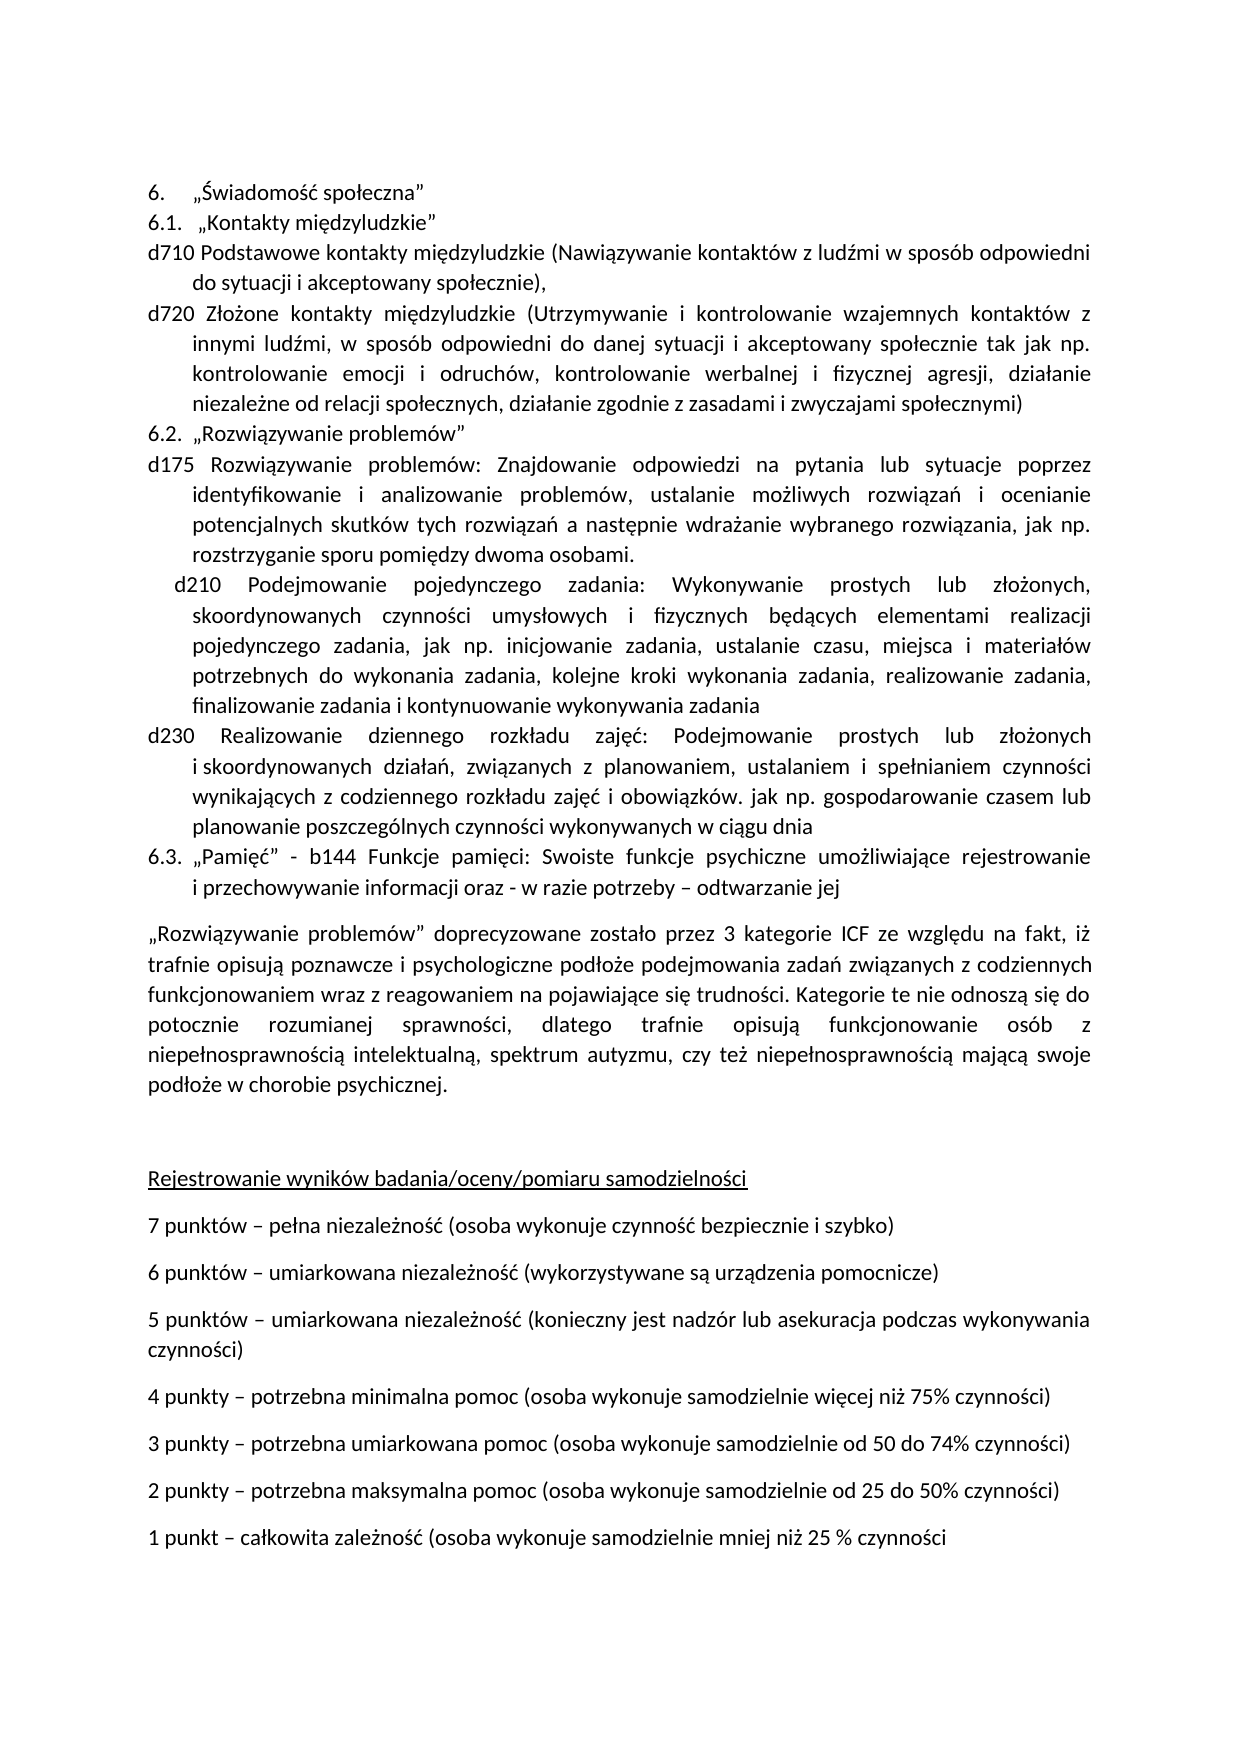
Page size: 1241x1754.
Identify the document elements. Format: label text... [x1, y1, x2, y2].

text 2 punkty – potrzebna maksymalna pomoc (osoba wykonuje samodzielnie od 25 do 50% czynności) [148, 1476, 1092, 1504]
list d720 Złożone kontakty międzyludzkie (Utrzymywanie i kontrolowanie wzajemnych kontaktów z innymi ludźmi, w sposób odpowiedni do danej sytuacji i akceptowany społecznie tak jak np. kontrolowanie emocji i odruchów, kontrolowanie werbalnej i fizycznej agresji, działanie niezależne od relacji społecznych, działanie zgodnie z zasadami i zwyczajami społecznymi) [148, 299, 1092, 417]
text 7 punktów – pełna niezależność (osoba wykonuje czynność bezpiecznie i szybko) [148, 1211, 1092, 1239]
list d210 Podejmowanie pojedynczego zadania: Wykonywanie prostych lub złożonych, skoordynowanych czynności umysłowych i fizycznych będących elementami realizacji pojedynczego zadania, jak np. inicjowanie zadania, ustalanie czasu, miejsca i materiałów potrzebnych do wykonania zadania, kolejne kroki wykonania zadania, realizowanie zadania, finalizowanie zadania i kontynuowanie wykonywania zadania [148, 571, 1092, 719]
list d710 Podstawowe kontakty międzyludzkie (Nawiązywanie kontaktów z ludźmi w sposób odpowiedni do sytuacji i akceptowany społecznie), [148, 238, 1092, 297]
text „Rozwiązywanie problemów” doprecyzowane zostało przez 3 kategorie ICF ze względu na fakt, iż trafnie opisują poznawcze i psychologiczne podłoże podejmowania zadań związanych z codziennych funkcjonowaniem wraz z reagowaniem na pojawiające się trudności. Kategorie te nie odnoszą się do potocznie rozumianej sprawności, dlatego trafnie opisują funkcjonowanie osób z niepełnosprawnością intelektualną, spektrum autyzmu, czy też niepełnosprawnością mającą swoje podłoże w chorobie psychicznej. [148, 919, 1092, 1099]
text 1 punkt – całkowita zależność (osoba wykonuje samodzielnie mniej niż 25 % czynności [148, 1523, 1092, 1551]
text 4 punkty – potrzebna minimalna pomoc (osoba wykonuje samodzielnie więcej niż 75% czynności) [148, 1382, 1092, 1410]
list „Świadomość społeczna” [148, 178, 1092, 206]
text 6 punktów – umiarkowana niezależność (wykorzystywane są urządzenia pomocnicze) [148, 1258, 1092, 1286]
list „Rozwiązywanie problemów” [148, 419, 1092, 448]
list d230 Realizowanie dziennego rozkładu zajęć: Podejmowanie prostych lub złożonych i skoordynowanych działań, związanych z planowaniem, ustalaniem i spełnianiem czynności wynikających z codziennego rozkładu zajęć i obowiązków. jak np. gospodarowanie czasem lub planowanie poszczególnych czynności wykonywanych w ciągu dnia [148, 722, 1092, 840]
list „Pamięć” - b144 Funkcje pamięci: Swoiste funkcje psychiczne umożliwiające rejestrowanie i przechowywanie informacji oraz - w razie potrzeby – odtwarzanie jej [148, 842, 1092, 901]
list d175 Rozwiązywanie problemów: Znajdowanie odpowiedzi na pytania lub sytuacje poprzez identyfikowanie i analizowanie problemów, ustalanie możliwych rozwiązań i ocenianie potencjalnych skutków tych rozwiązań a następnie wdrażanie wybranego rozwiązania, jak np. rozstrzyganie sporu pomiędzy dwoma osobami. [148, 450, 1092, 568]
text 3 punkty – potrzebna umiarkowana pomoc (osoba wykonuje samodzielnie od 50 do 74% czynności) [148, 1429, 1092, 1457]
text 5 punktów – umiarkowana niezależność (konieczny jest nadzór lub asekuracja podczas wykonywania czynności) [148, 1305, 1092, 1363]
text Rejestrowanie wyników badania/oceny/pomiaru samodzielności [148, 1164, 1092, 1192]
list „Kontakty międzyludzkie” [148, 208, 1092, 236]
